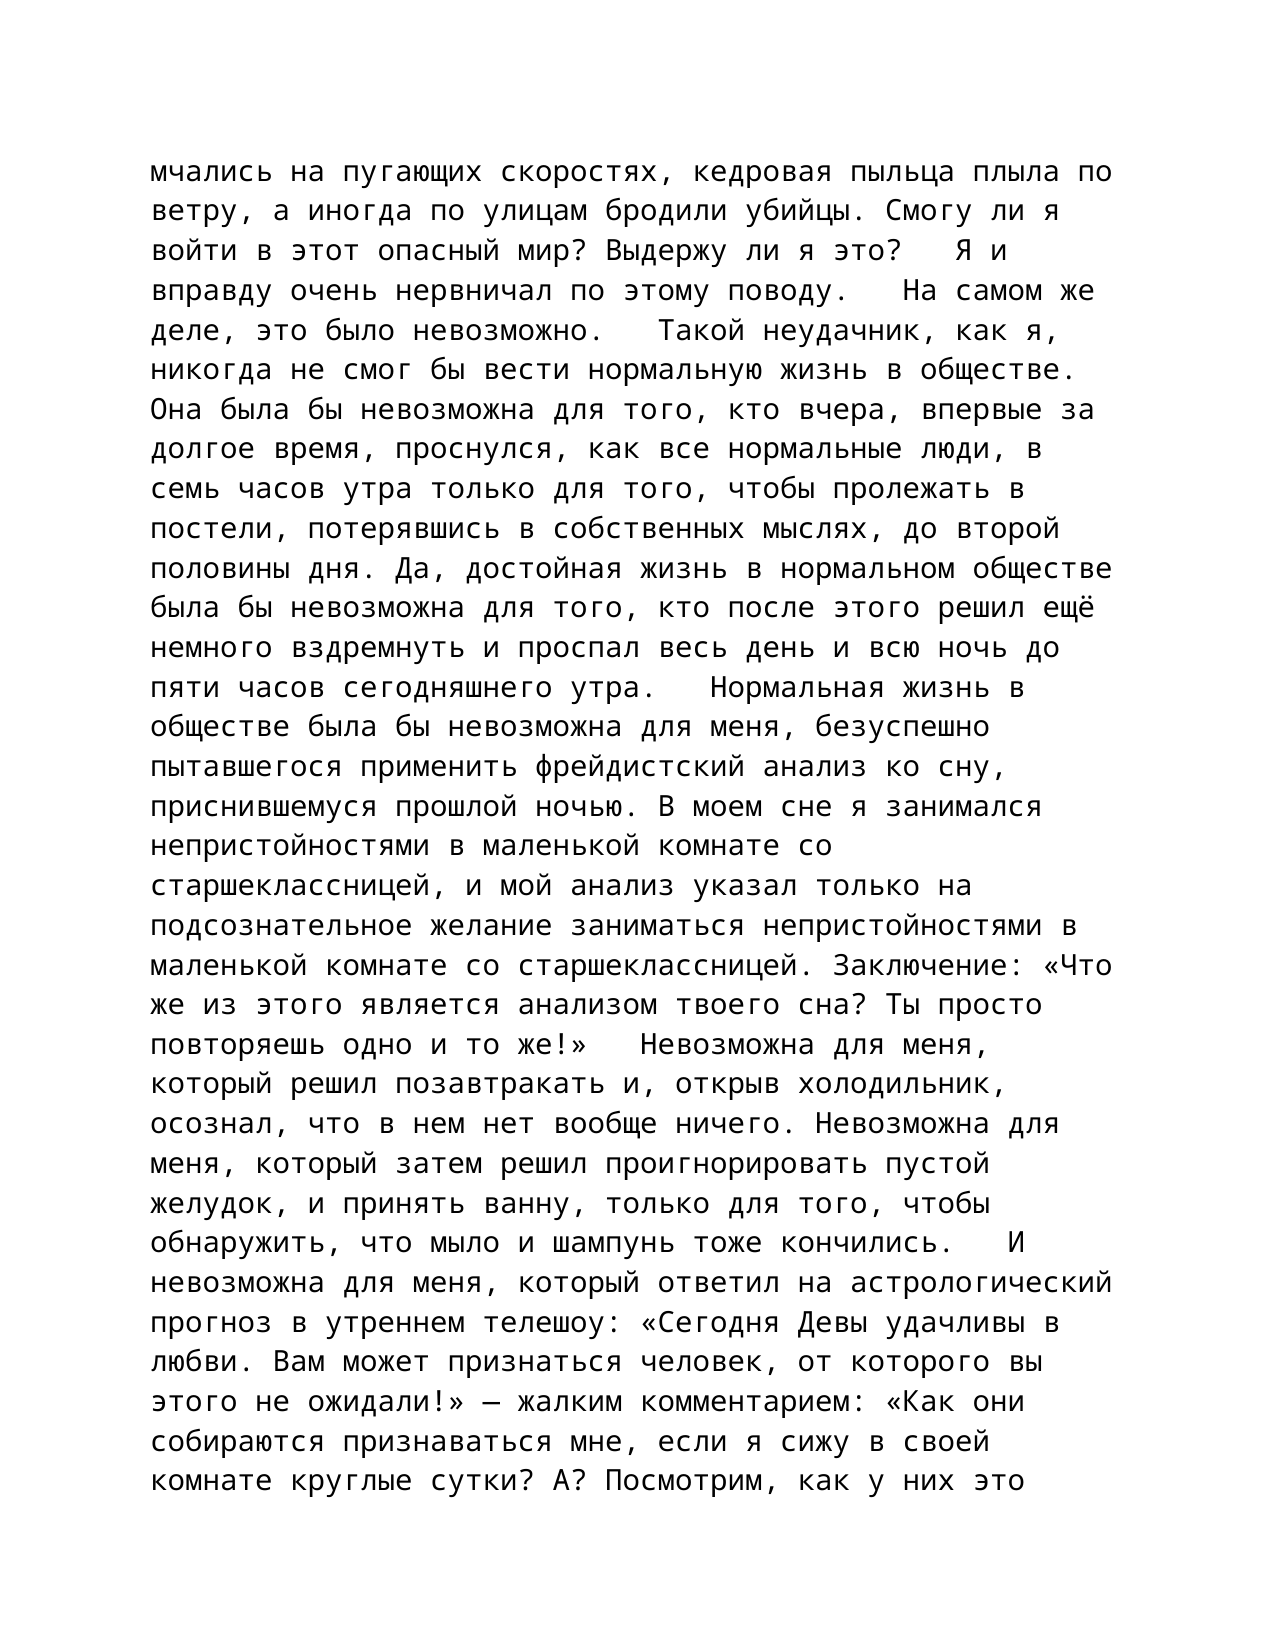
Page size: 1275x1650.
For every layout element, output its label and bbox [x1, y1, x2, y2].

text [150, 150, 1125, 1499]
